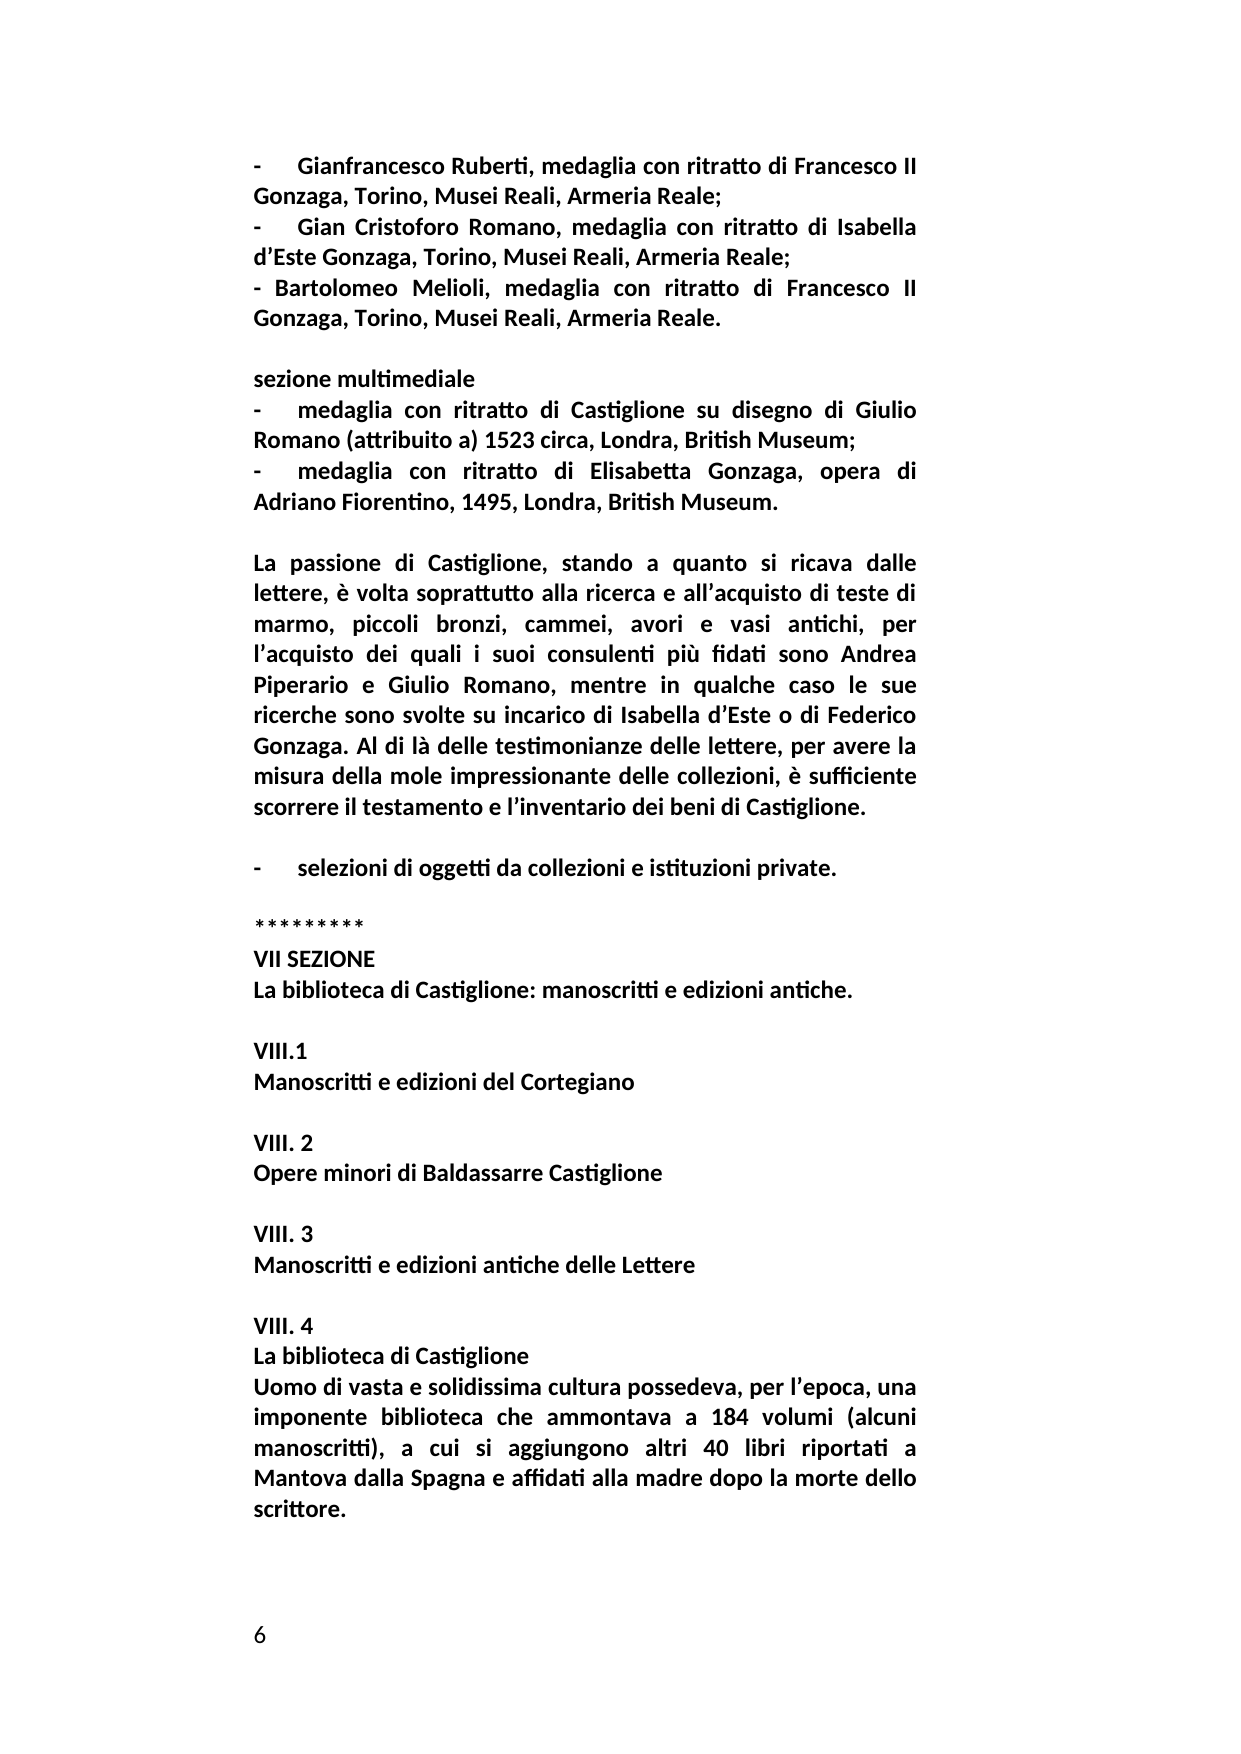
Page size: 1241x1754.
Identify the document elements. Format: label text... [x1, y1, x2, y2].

text La biblioteca di Castiglione [253, 1340, 918, 1371]
text Uomo di vasta e solidissima cultura possedeva, per l’epoca, una imponente biblioteca che ammontava a 184 volumi (alcuni manoscritti), a cui si aggiungono altri 40 libri riportati a Mantova dalla Spagna e affidati alla madre dopo la morte dello scrittore. [253, 1371, 918, 1523]
text - Gianfrancesco Ruberti, medaglia con ritratto di Francesco II Gonzaga, Torino, Musei Reali, Armeria Reale; [253, 150, 918, 211]
text La biblioteca di Castiglione: manoscritti e edizioni antiche. [253, 974, 918, 1004]
text VIII. 3 [253, 1218, 918, 1249]
text - Gian Cristoforo Romano, medaglia con ritratto di Isabella d’Este Gonzaga, Torino, Musei Reali, Armeria Reale; [253, 211, 918, 272]
text sezione multimediale [253, 364, 918, 394]
text - medaglia con ritratto di Elisabetta Gonzaga, opera di Adriano Fiorentino, 1495, Londra, British Museum. [253, 455, 918, 516]
text Opere minori di Baldassarre Castiglione [253, 1157, 918, 1188]
text - selezioni di oggetti da collezioni e istituzioni private. [253, 852, 918, 882]
text VIII. 2 [253, 1127, 918, 1157]
text VIII. 4 [253, 1310, 918, 1340]
text Manoscritti e edizioni del Cortegiano [253, 1066, 918, 1096]
text VII SEZIONE [253, 943, 918, 974]
text ********* [253, 913, 918, 943]
text - Bartolomeo Melioli, medaglia con ritratto di Francesco II Gonzaga, Torino, Musei Reali, Armeria Reale. [253, 272, 918, 333]
text - medaglia con ritratto di Castiglione su disegno di Giulio Romano (attribuito a) 1523 circa, Londra, British Museum; [253, 394, 918, 455]
text VIII.1 [253, 1035, 918, 1066]
text La passione di Castiglione, stando a quanto si ricava dalle lettere, è volta soprattutto alla ricerca e all’acquisto di teste di marmo, piccoli bronzi, cammei, avori e vasi antichi, per l’acquisto dei quali i suoi consulenti più fidati sono Andrea Piperario e Giulio Romano, mentre in qualche caso le sue ricerche sono svolte su incarico di Isabella d’Este o di Federico Gonzaga. Al di là delle testimonianze delle lettere, per avere la misura della mole impressionante delle collezioni, è sufficiente scorrere il testamento e l’inventario dei beni di Castiglione. [253, 547, 918, 821]
text Manoscritti e edizioni antiche delle Lettere [253, 1249, 918, 1279]
